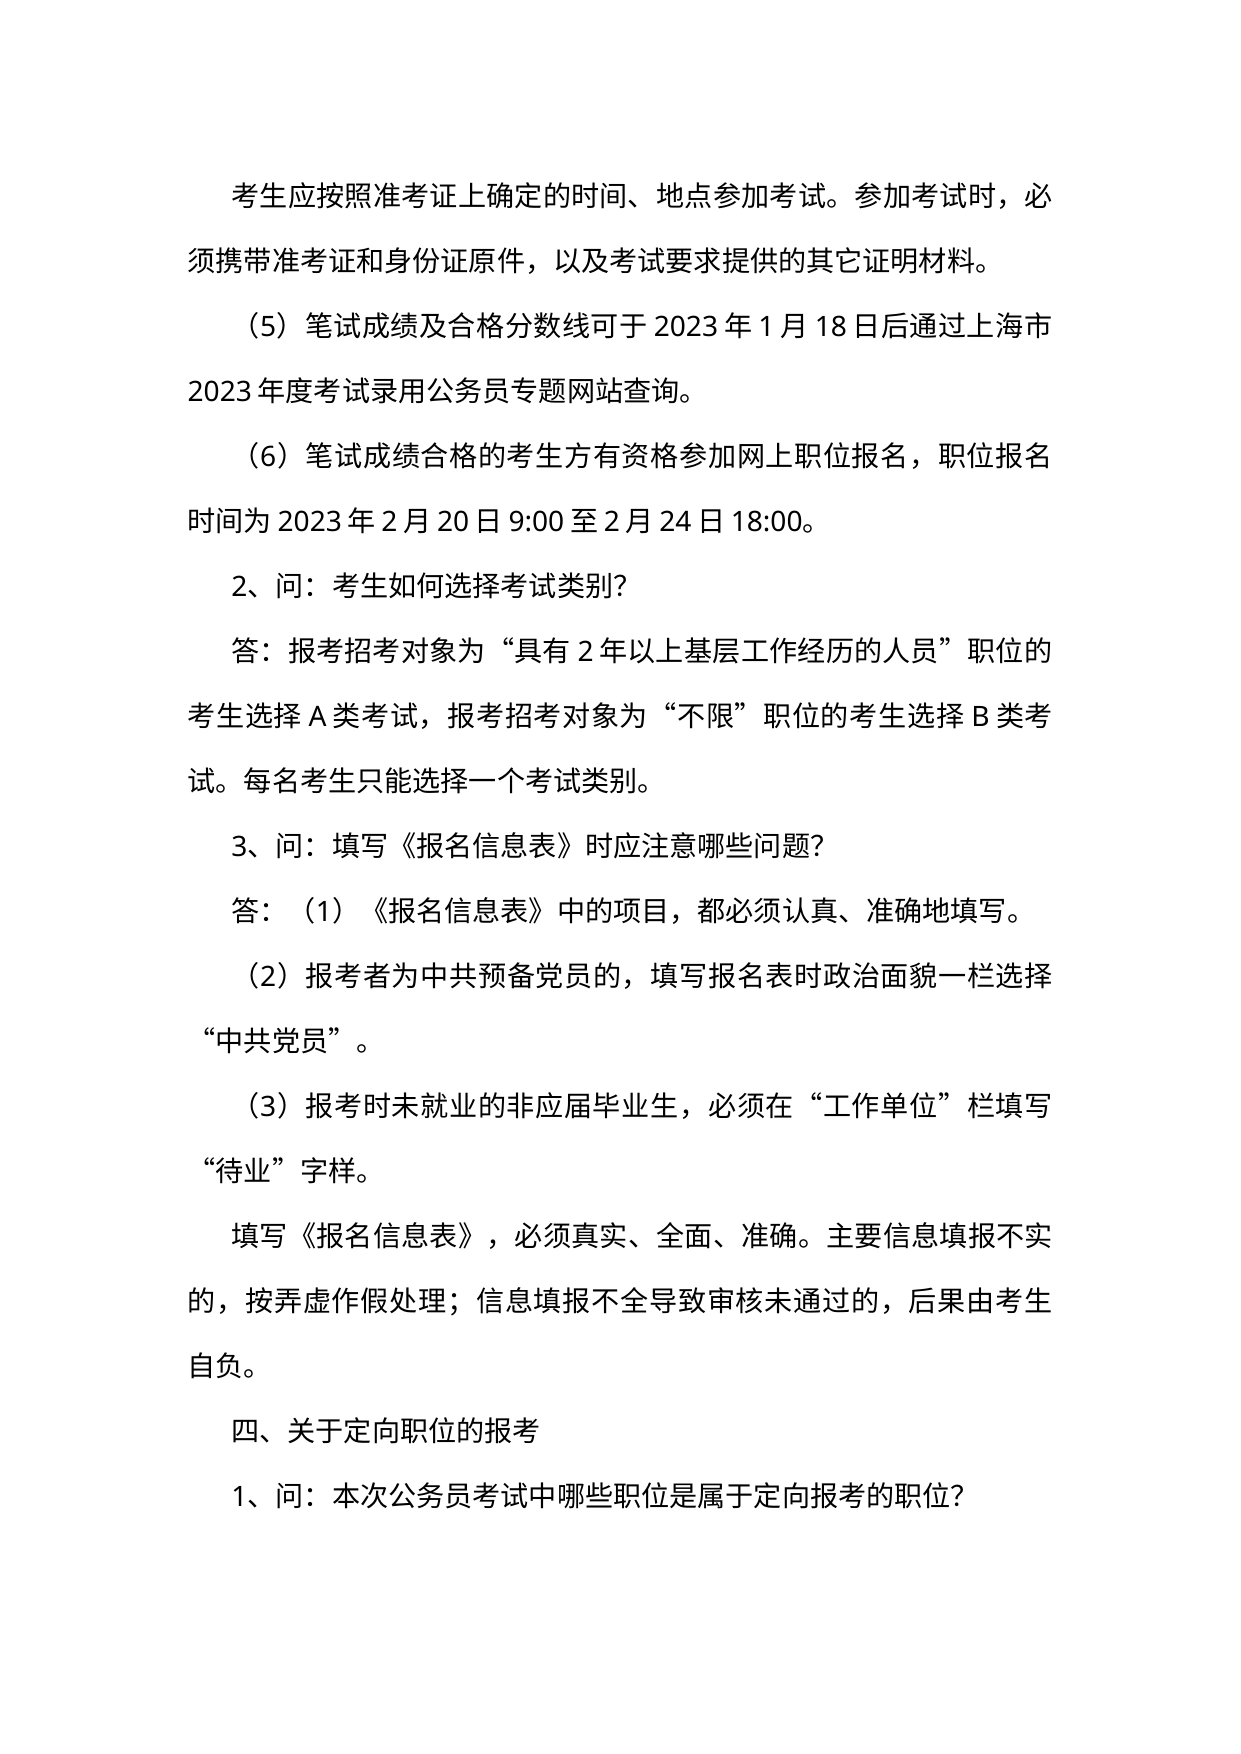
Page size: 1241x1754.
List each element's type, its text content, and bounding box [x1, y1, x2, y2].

text 四、关于定向职位的报考 [187, 1397, 1053, 1462]
text （6）笔试成绩合格的考生方有资格参加网上职位报名，职位报名时间为2023年2月20日9:00至2月24日18:00。 [187, 422, 1053, 552]
text 1、问：本次公务员考试中哪些职位是属于定向报考的职位？ [187, 1462, 1053, 1527]
text 答：（1）《报名信息表》中的项目，都必须认真、准确地填写。 [187, 877, 1053, 942]
text 3、问：填写《报名信息表》时应注意哪些问题？ [187, 812, 1053, 877]
text 考生应按照准考证上确定的时间、地点参加考试。参加考试时，必须携带准考证和身份证原件，以及考试要求提供的其它证明材料。 [187, 162, 1053, 292]
text （5）笔试成绩及合格分数线可于2023年1月18日后通过上海市2023年度考试录用公务员专题网站查询。 [187, 292, 1053, 422]
text 答：报考招考对象为“具有2年以上基层工作经历的人员”职位的考生选择A类考试，报考招考对象为“不限”职位的考生选择B类考试。每名考生只能选择一个考试类别。 [187, 617, 1053, 812]
text （2）报考者为中共预备党员的，填写报名表时政治面貌一栏选择“中共党员”。 [187, 942, 1053, 1072]
text （3）报考时未就业的非应届毕业生，必须在“工作单位”栏填写“待业”字样。 [187, 1072, 1053, 1202]
text 填写《报名信息表》，必须真实、全面、准确。主要信息填报不实的，按弄虚作假处理；信息填报不全导致审核未通过的，后果由考生自负。 [187, 1202, 1053, 1397]
text 2、问：考生如何选择考试类别？ [187, 552, 1053, 617]
